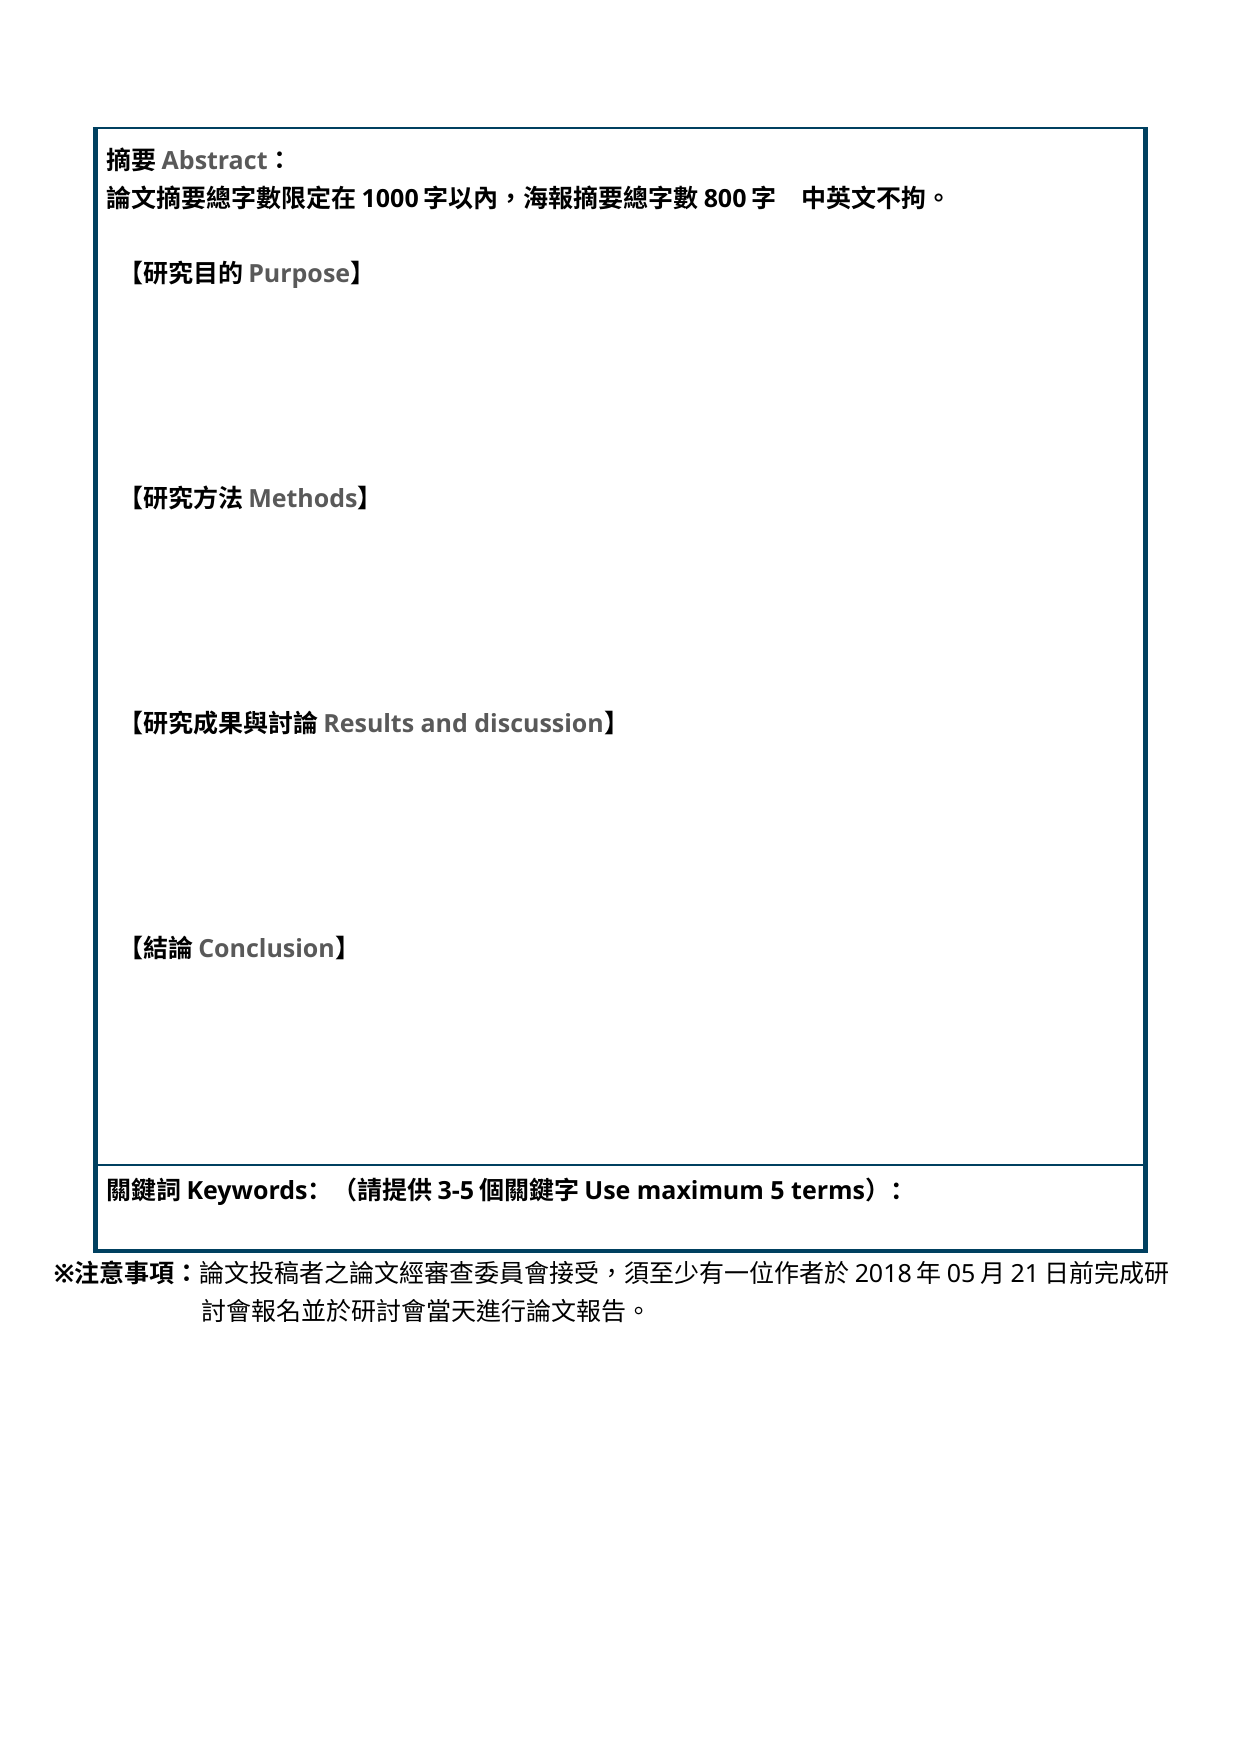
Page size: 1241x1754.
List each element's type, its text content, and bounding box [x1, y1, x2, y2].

table_cell 摘要Abstract： 論文摘要總字數限定在1000字以內，海報摘要總字數800字 中英文不拘。 【研究目的Purpose】 【研究方法Methods】 【研究成果與討論Results and discussion】 【結論Conclusion】 [98, 129, 1143, 1164]
table_cell 關鍵詞Keywords：（請提供3-5個關鍵字Use maximum 5 terms）： [98, 1166, 1143, 1248]
text ※注意事項：論文投稿者之論文經審查委員會接受，須至少有一位作者於2018年05月21日前完成研討會報名並於研討會當天進行論文報告。 [53, 1253, 1181, 1328]
